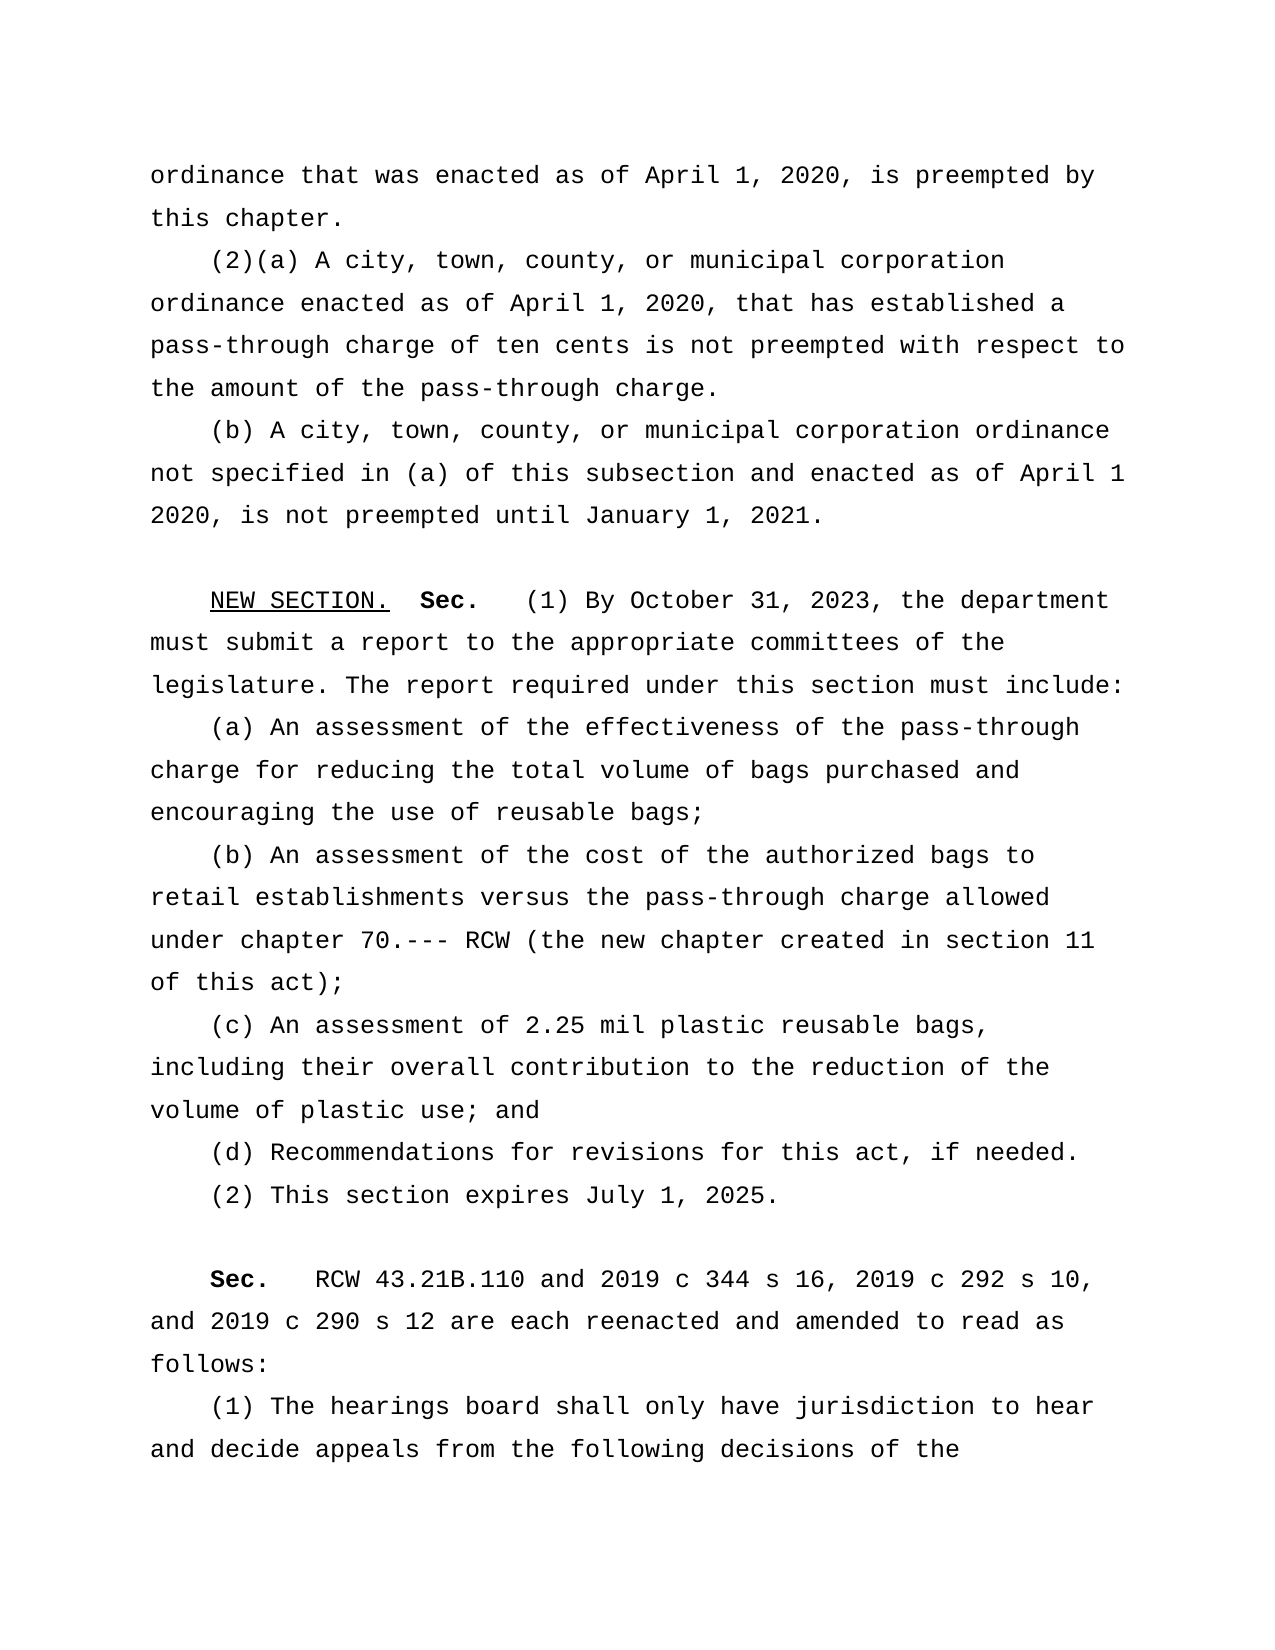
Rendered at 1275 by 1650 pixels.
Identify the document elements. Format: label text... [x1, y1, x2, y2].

text (a) An assessment of the effectiveness of the pass-through charge for reducing the total volume of bags purchased and encouraging the use of reusable bags; [150, 702, 1125, 829]
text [150, 1381, 1125, 1466]
text (2)(a) A city, town, county, or municipal corporation ordinance enacted as of April 1, 2020, that has established a pass-through charge of ten cents is not preempted with respect to the amount of the pass-through charge. [150, 235, 1125, 405]
text (d) Recommendations for revisions for this act, if needed. [150, 1127, 1125, 1169]
text (c) An assessment of 2.25 mil plastic reusable bags, including their overall contribution to the reduction of the volume of plastic use; and [150, 999, 1125, 1127]
text NEW SECTION. Sec. (1) By October 31, 2023, the department must submit a report to the appropriate committees of the legislature. The report required under this section must include: [150, 574, 1125, 702]
text Sec. RCW 43.21B.110 and 2019 c 344 s 16, 2019 c 292 s 10, and 2019 c 290 s 12 are each reenacted and amended to read as follows: [150, 1253, 1125, 1381]
text (2) This section expires July 1, 2025. [150, 1169, 1125, 1212]
text (b) An assessment of the cost of the authorized bags to retail establishments versus the pass-through charge allowed under chapter 70.--- RCW (the new chapter created in section 11 of this act); [150, 829, 1125, 999]
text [150, 150, 1125, 235]
text (b) A city, town, county, or municipal corporation ordinance not specified in (a) of this subsection and enacted as of April 1 2020, is not preempted until January 1, 2021. [150, 405, 1125, 532]
